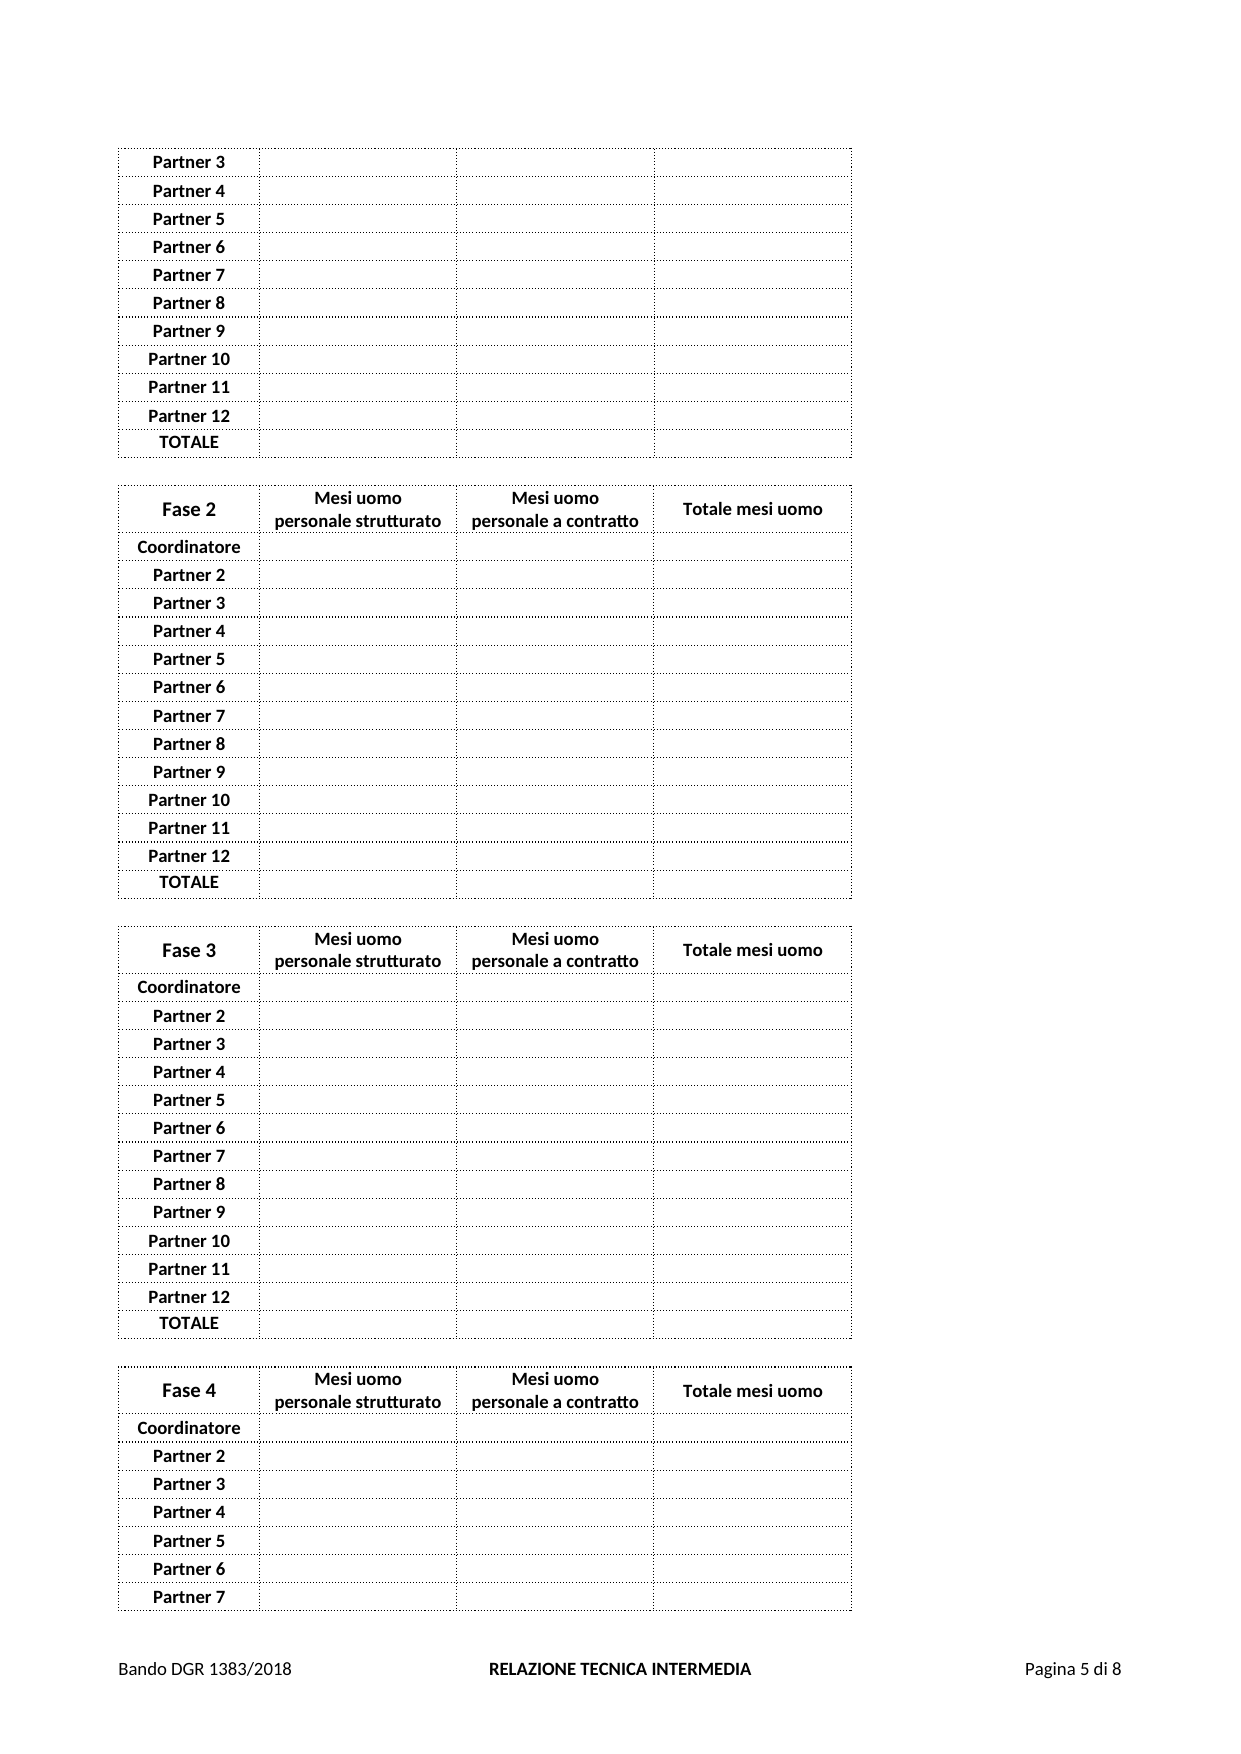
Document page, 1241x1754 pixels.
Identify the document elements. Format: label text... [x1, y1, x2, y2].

table_header Mesi uomo personale a contratto [457, 926, 654, 973]
table_cell Partner 10 [119, 345, 259, 373]
table_cell [259, 316, 457, 344]
table_cell [654, 1310, 851, 1338]
table_cell [259, 1001, 457, 1029]
table_cell [259, 232, 457, 260]
table_cell Partner 6 [119, 1113, 259, 1141]
table_cell Partner 7 [119, 1141, 259, 1169]
table_header Mesi uomo personale strutturato [259, 926, 457, 973]
table_cell [457, 757, 654, 785]
table_cell Partner 2 [119, 560, 259, 588]
table_cell [457, 532, 654, 560]
table_cell [259, 1413, 457, 1441]
table_cell [259, 673, 457, 701]
table_cell Coordinatore [119, 1413, 259, 1441]
table_cell [259, 973, 457, 1001]
table_cell [654, 645, 851, 673]
table_cell Partner 4 [119, 176, 259, 204]
table_cell [457, 316, 654, 344]
table_cell [654, 757, 851, 785]
table_cell [259, 260, 457, 288]
table_cell [457, 176, 654, 204]
table_cell [259, 1526, 457, 1554]
table_cell [259, 1554, 457, 1582]
table_cell [654, 260, 851, 288]
table_cell [457, 673, 654, 701]
table_cell [259, 532, 457, 560]
table_cell Coordinatore [119, 973, 259, 1001]
table_cell [457, 588, 654, 616]
table_cell [457, 401, 654, 429]
table_cell Partner 4 [119, 1057, 259, 1085]
table_cell [654, 1085, 851, 1113]
table_cell TOTALE [119, 429, 259, 457]
table_cell [654, 373, 851, 401]
table_cell [259, 1113, 457, 1141]
table_header Mesi uomo personale strutturato [259, 485, 457, 532]
table_cell [654, 288, 851, 316]
table_cell [654, 1001, 851, 1029]
table_cell Partner 3 [119, 148, 259, 176]
table_cell [654, 813, 851, 841]
table_cell Partner 5 [119, 1085, 259, 1113]
table_cell Partner 3 [119, 1470, 259, 1498]
table_cell [457, 1057, 654, 1085]
table_cell [259, 1282, 457, 1310]
table_cell [457, 645, 654, 673]
table_cell [457, 616, 654, 644]
table_cell [457, 1413, 654, 1441]
table_cell [654, 1057, 851, 1085]
table_cell [457, 1170, 654, 1198]
table_header Fase 3 [119, 926, 259, 973]
table_cell Partner 3 [119, 588, 259, 616]
table_cell [457, 260, 654, 288]
table_cell Partner 11 [119, 813, 259, 841]
table_cell [457, 1029, 654, 1057]
table_cell [457, 813, 654, 841]
table_cell [457, 345, 654, 373]
table_cell Partner 4 [119, 616, 259, 644]
table_header Fase 2 [119, 485, 259, 532]
table_cell Partner 9 [119, 1198, 259, 1226]
table_cell [654, 204, 851, 232]
table_cell [654, 1554, 851, 1582]
table_header Totale mesi uomo [654, 926, 851, 973]
table_cell [457, 429, 654, 457]
table_cell Partner 9 [119, 757, 259, 785]
table_cell [654, 729, 851, 757]
table_cell [654, 232, 851, 260]
table_cell [259, 176, 457, 204]
table_cell [259, 373, 457, 401]
table_header Fase 4 [119, 1366, 259, 1413]
table_cell [259, 148, 457, 176]
table_cell [457, 1554, 654, 1582]
table_cell [654, 1029, 851, 1057]
table_cell Partner 7 [119, 260, 259, 288]
table_cell Partner 8 [119, 1170, 259, 1198]
table_cell Partner 6 [119, 673, 259, 701]
table_cell [259, 841, 457, 869]
table_cell [457, 1254, 654, 1282]
table_cell Partner 7 [119, 701, 259, 729]
table_cell Partner 2 [119, 1441, 259, 1469]
table_cell [457, 288, 654, 316]
table_header Mesi uomo personale a contratto [457, 485, 654, 532]
table_cell [457, 1441, 654, 1469]
table_cell [259, 785, 457, 813]
table_cell [259, 429, 457, 457]
table_cell Partner 3 [119, 1029, 259, 1057]
table_cell [457, 1198, 654, 1226]
table_header Totale mesi uomo [654, 485, 851, 532]
table_cell [654, 1526, 851, 1554]
table_cell [259, 401, 457, 429]
table_cell Partner 11 [119, 373, 259, 401]
table_cell Partner 2 [119, 1001, 259, 1029]
table_cell [457, 701, 654, 729]
table_cell [457, 373, 654, 401]
table_cell Coordinatore [119, 532, 259, 560]
table_cell [457, 1498, 654, 1526]
table_cell [259, 1226, 457, 1254]
table_cell [259, 729, 457, 757]
table_cell [457, 841, 654, 869]
table_cell [259, 870, 457, 898]
table_cell [259, 701, 457, 729]
table_cell Partner 12 [119, 1282, 259, 1310]
table_cell [259, 757, 457, 785]
table_cell TOTALE [119, 1310, 259, 1338]
table_cell [259, 204, 457, 232]
table_cell [654, 1226, 851, 1254]
table_cell [654, 148, 851, 176]
table_cell [457, 1001, 654, 1029]
table_cell [259, 1470, 457, 1498]
table_cell [654, 841, 851, 869]
table_cell [654, 176, 851, 204]
table_cell [654, 429, 851, 457]
table_cell [654, 560, 851, 588]
table_cell [457, 232, 654, 260]
table_cell [259, 1029, 457, 1057]
table_cell [259, 1057, 457, 1085]
table_cell Partner 5 [119, 645, 259, 673]
table_cell [654, 1582, 851, 1610]
table_cell [259, 588, 457, 616]
table_cell [259, 1170, 457, 1198]
table_cell Partner 12 [119, 401, 259, 429]
table_cell [654, 532, 851, 560]
table_cell [654, 588, 851, 616]
table_cell Partner 5 [119, 1526, 259, 1554]
table_cell Partner 9 [119, 316, 259, 344]
table_cell [259, 645, 457, 673]
table_cell [457, 1582, 654, 1610]
table_cell [654, 1470, 851, 1498]
table_cell [654, 401, 851, 429]
table_cell Partner 5 [119, 204, 259, 232]
table_cell [259, 813, 457, 841]
table_cell Partner 7 [119, 1582, 259, 1610]
table_cell [457, 1141, 654, 1169]
table_cell [259, 560, 457, 588]
table_cell [654, 316, 851, 344]
table_header Mesi uomo personale a contratto [457, 1366, 654, 1413]
table_cell [654, 1141, 851, 1169]
table_cell Partner 8 [119, 288, 259, 316]
table_cell Partner 6 [119, 1554, 259, 1582]
table_cell [654, 1170, 851, 1198]
table_cell [654, 973, 851, 1001]
table_cell [259, 1441, 457, 1469]
table_cell [457, 148, 654, 176]
table_cell Partner 12 [119, 841, 259, 869]
table_cell [457, 560, 654, 588]
table_cell [457, 1310, 654, 1338]
table_cell [457, 1526, 654, 1554]
table_header Totale mesi uomo [654, 1366, 851, 1413]
table_cell [457, 1113, 654, 1141]
table_cell [457, 1226, 654, 1254]
table_cell [259, 345, 457, 373]
table_cell [259, 1310, 457, 1338]
table_cell [654, 1441, 851, 1469]
table_cell [457, 729, 654, 757]
table_cell [259, 1498, 457, 1526]
table_cell [259, 288, 457, 316]
table_cell Partner 10 [119, 1226, 259, 1254]
table_cell Partner 6 [119, 232, 259, 260]
table_cell [457, 1282, 654, 1310]
table_cell [654, 616, 851, 644]
table_cell Partner 4 [119, 1498, 259, 1526]
table_cell [457, 870, 654, 898]
table_cell [259, 1141, 457, 1169]
table_cell [654, 1254, 851, 1282]
table_cell [654, 1198, 851, 1226]
table_cell [457, 785, 654, 813]
table_cell [654, 870, 851, 898]
table_cell [654, 1282, 851, 1310]
table_cell Partner 10 [119, 785, 259, 813]
table_cell [457, 204, 654, 232]
table_cell [654, 1113, 851, 1141]
table_cell [654, 1413, 851, 1441]
table_cell [654, 345, 851, 373]
table_cell [259, 1085, 457, 1113]
table_cell Partner 8 [119, 729, 259, 757]
table_cell [654, 701, 851, 729]
table_header Mesi uomo personale strutturato [259, 1366, 457, 1413]
table_cell [457, 1470, 654, 1498]
table_cell [654, 785, 851, 813]
table_cell [259, 1582, 457, 1610]
table_cell [457, 973, 654, 1001]
table_cell [259, 1198, 457, 1226]
table_cell Partner 11 [119, 1254, 259, 1282]
table_cell [654, 673, 851, 701]
table_cell [654, 1498, 851, 1526]
table_cell TOTALE [119, 870, 259, 898]
table_cell [457, 1085, 654, 1113]
table_cell [259, 1254, 457, 1282]
table_cell [259, 616, 457, 644]
